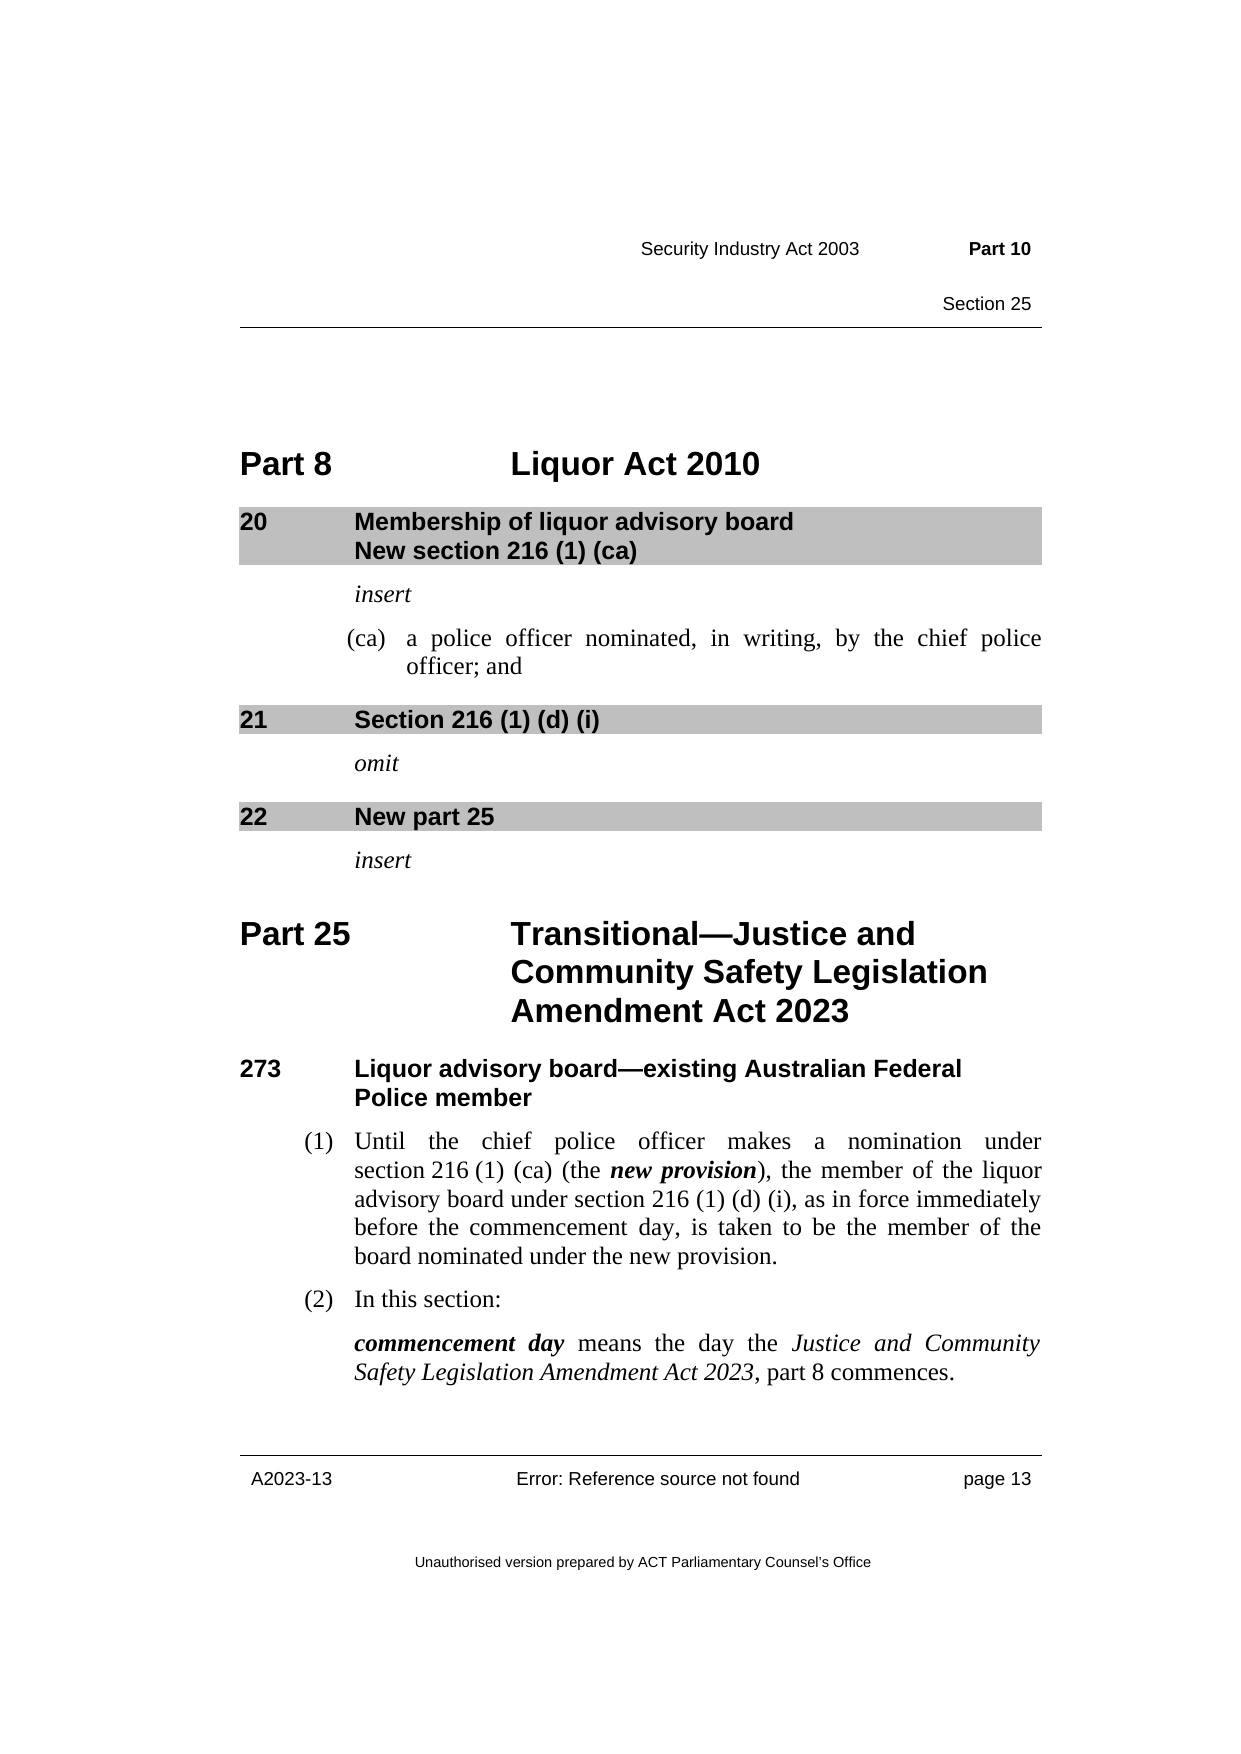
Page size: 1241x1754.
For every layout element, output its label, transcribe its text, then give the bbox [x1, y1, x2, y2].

text omit [354, 748, 1042, 777]
text insert [354, 846, 1042, 874]
text (ca) a police officer nominated, in writing, by the chief police officer; and [239, 623, 1042, 680]
text 21 Section 216 (1) (d) (i) [239, 705, 1042, 734]
text 20 Membership of liquor advisory board New section 216 (1) (ca) [239, 507, 1042, 565]
text (2) In this section: [239, 1284, 1042, 1313]
text 22 New part 25 [239, 802, 1042, 831]
text commencement day means the day the Justice and Community Safety Legislation Amendment Act 2023, part 8 commences. [354, 1328, 1042, 1385]
text Part 8 Liquor Act 2010 [239, 444, 1042, 482]
text insert [354, 579, 1042, 608]
text 273 Liquor advisory board—existing Australian Federal Police member [239, 1054, 1042, 1112]
text (1) Until the chief police officer makes a nomination under section 216 (1) (ca) (the new provision), the member of the liquor advisory board under section 216 (1) (d) (i), as in force immediately before the commencement day, is taken to be the member of the board nominated under the new provision. [239, 1126, 1042, 1270]
text Part 25 Transitional—Justice and Community Safety Legislation Amendment Act 2023 [239, 914, 1042, 1029]
